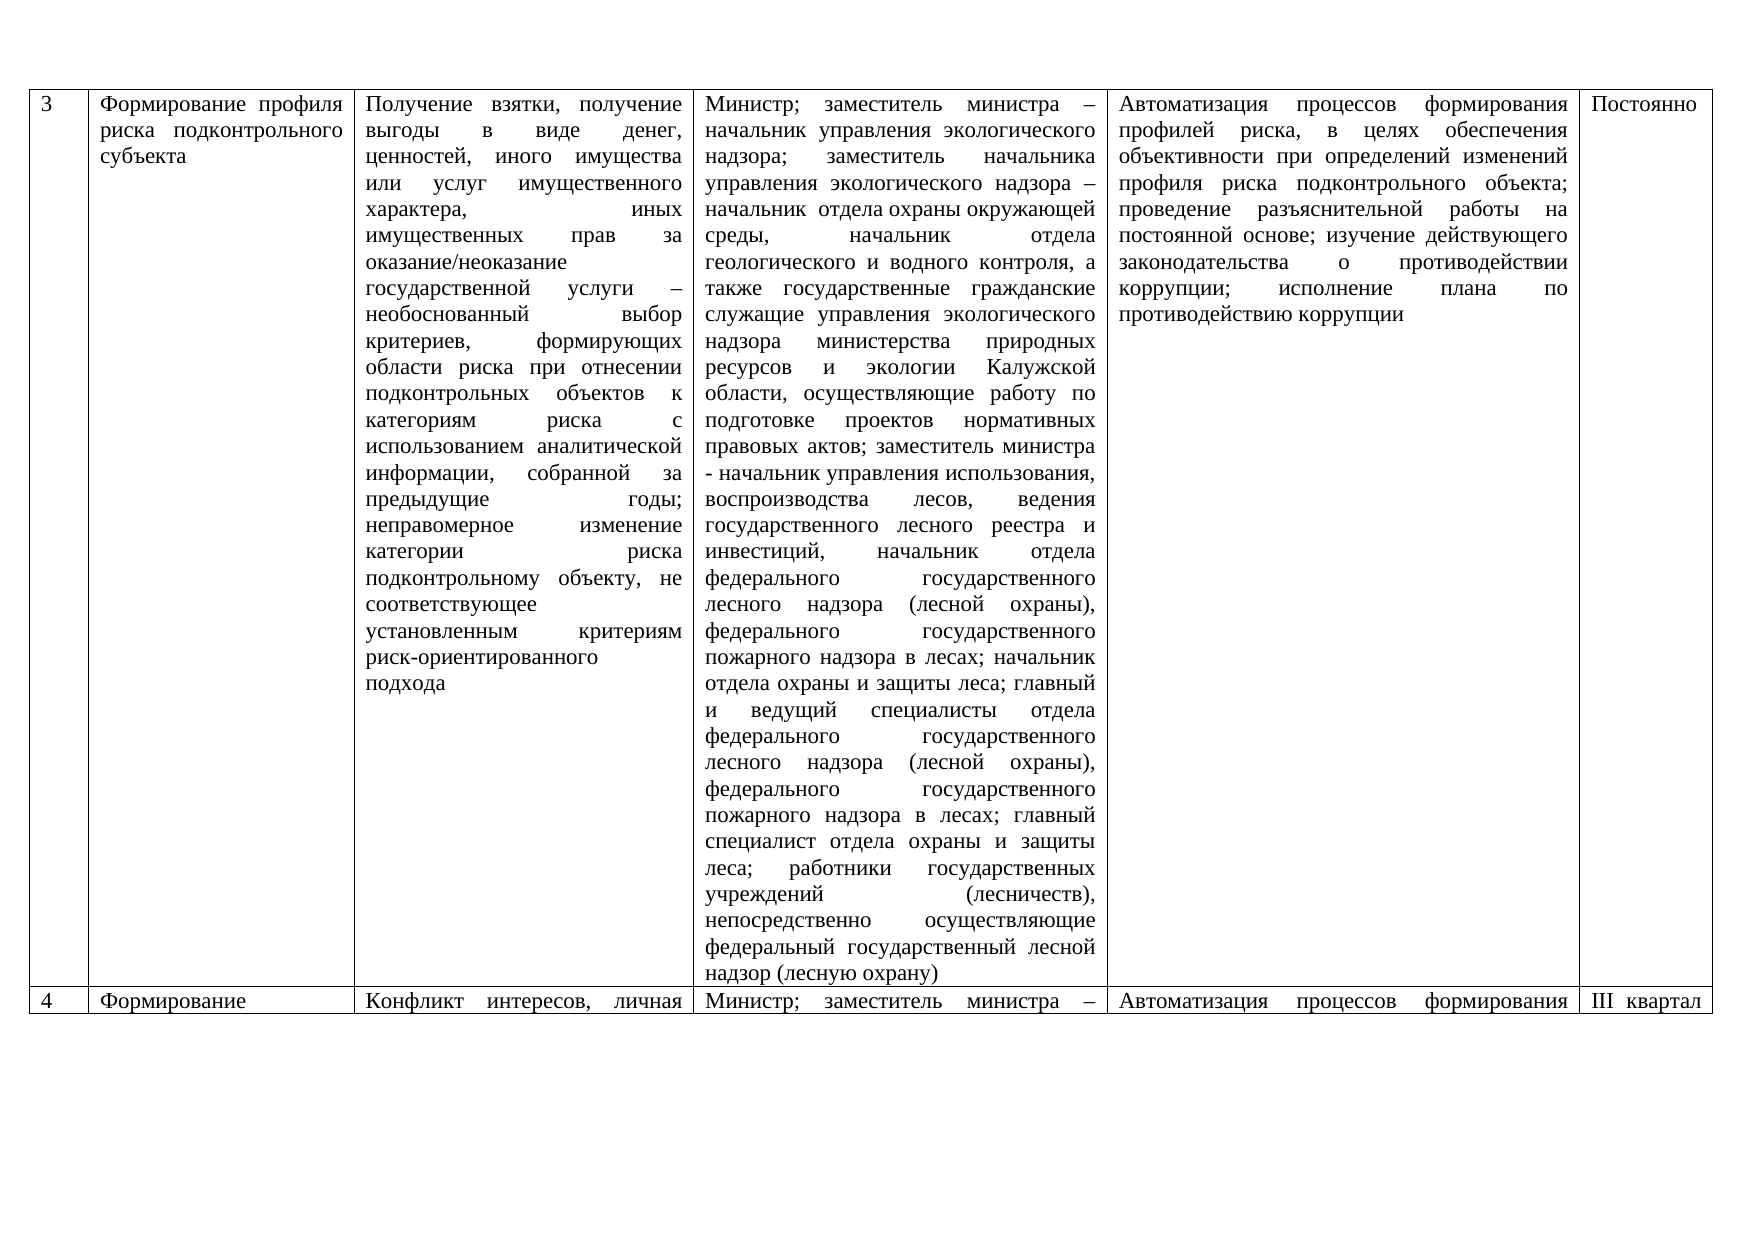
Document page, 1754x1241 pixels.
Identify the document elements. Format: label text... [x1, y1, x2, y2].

table_header Получение взятки, получение выгоды в виде денег, ценностей, иного имущества или услуг имущественного характера, иных имущественных прав за оказание/неоказание государственной услуги – необоснованный выбор критериев, формирующих области риска при отнесении подконтрольных объектов к категориям риска с использованием аналитической информации, собранной за предыдущие годы; неправомерное изменение категории риска подконтрольному объекту, не соответствующее установленным критериям риск-ориентированного подхода [355, 90, 693, 986]
table_header Автоматизация процессов формирования профилей риска, в целях обеспечения объективности при определений изменений профиля риска подконтрольного объекта; проведение разъяснительной работы на постоянной основе; изучение действующего законодательства о противодействии коррупции; исполнение плана по противодействию коррупции [1108, 90, 1579, 986]
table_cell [89, 987, 354, 1013]
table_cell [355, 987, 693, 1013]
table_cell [1108, 987, 1579, 1013]
table_header Постоянно [1580, 90, 1712, 986]
table_cell 4 [30, 987, 88, 1013]
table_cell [1580, 987, 1712, 1013]
table_header Формирование профиля риска подконтрольного субъекта [89, 90, 354, 986]
table_header Министр; заместитель министра – начальник управления экологического надзора; заместитель начальника управления экологического надзора – начальник отдела охраны окружающей среды, начальник отдела геологического и водного контроля, а также государственные гражданские служащие управления экологического надзора министерства природных ресурсов и экологии Калужской области, осуществляющие работу по подготовке проектов нормативных правовых актов; заместитель министра - начальник управления использования, воспроизводства лесов, ведения государственного лесного реестра и инвестиций, начальник отдела федерального государственного лесного надзора (лесной охраны), федерального государственного пожарного надзора в лесах; начальник отдела охраны и защиты леса; главный и ведущий специалисты отдела федерального государственного лесного надзора (лесной охраны), федерального государственного пожарного надзора в лесах; главный специалист отдела охраны и защиты леса; работники государственных учреждений (лесничеств), непосредственно осуществляющие федеральный государственный лесной надзор (лесную охрану) [694, 90, 1107, 986]
table_header 3 [30, 90, 88, 986]
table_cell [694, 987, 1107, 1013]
